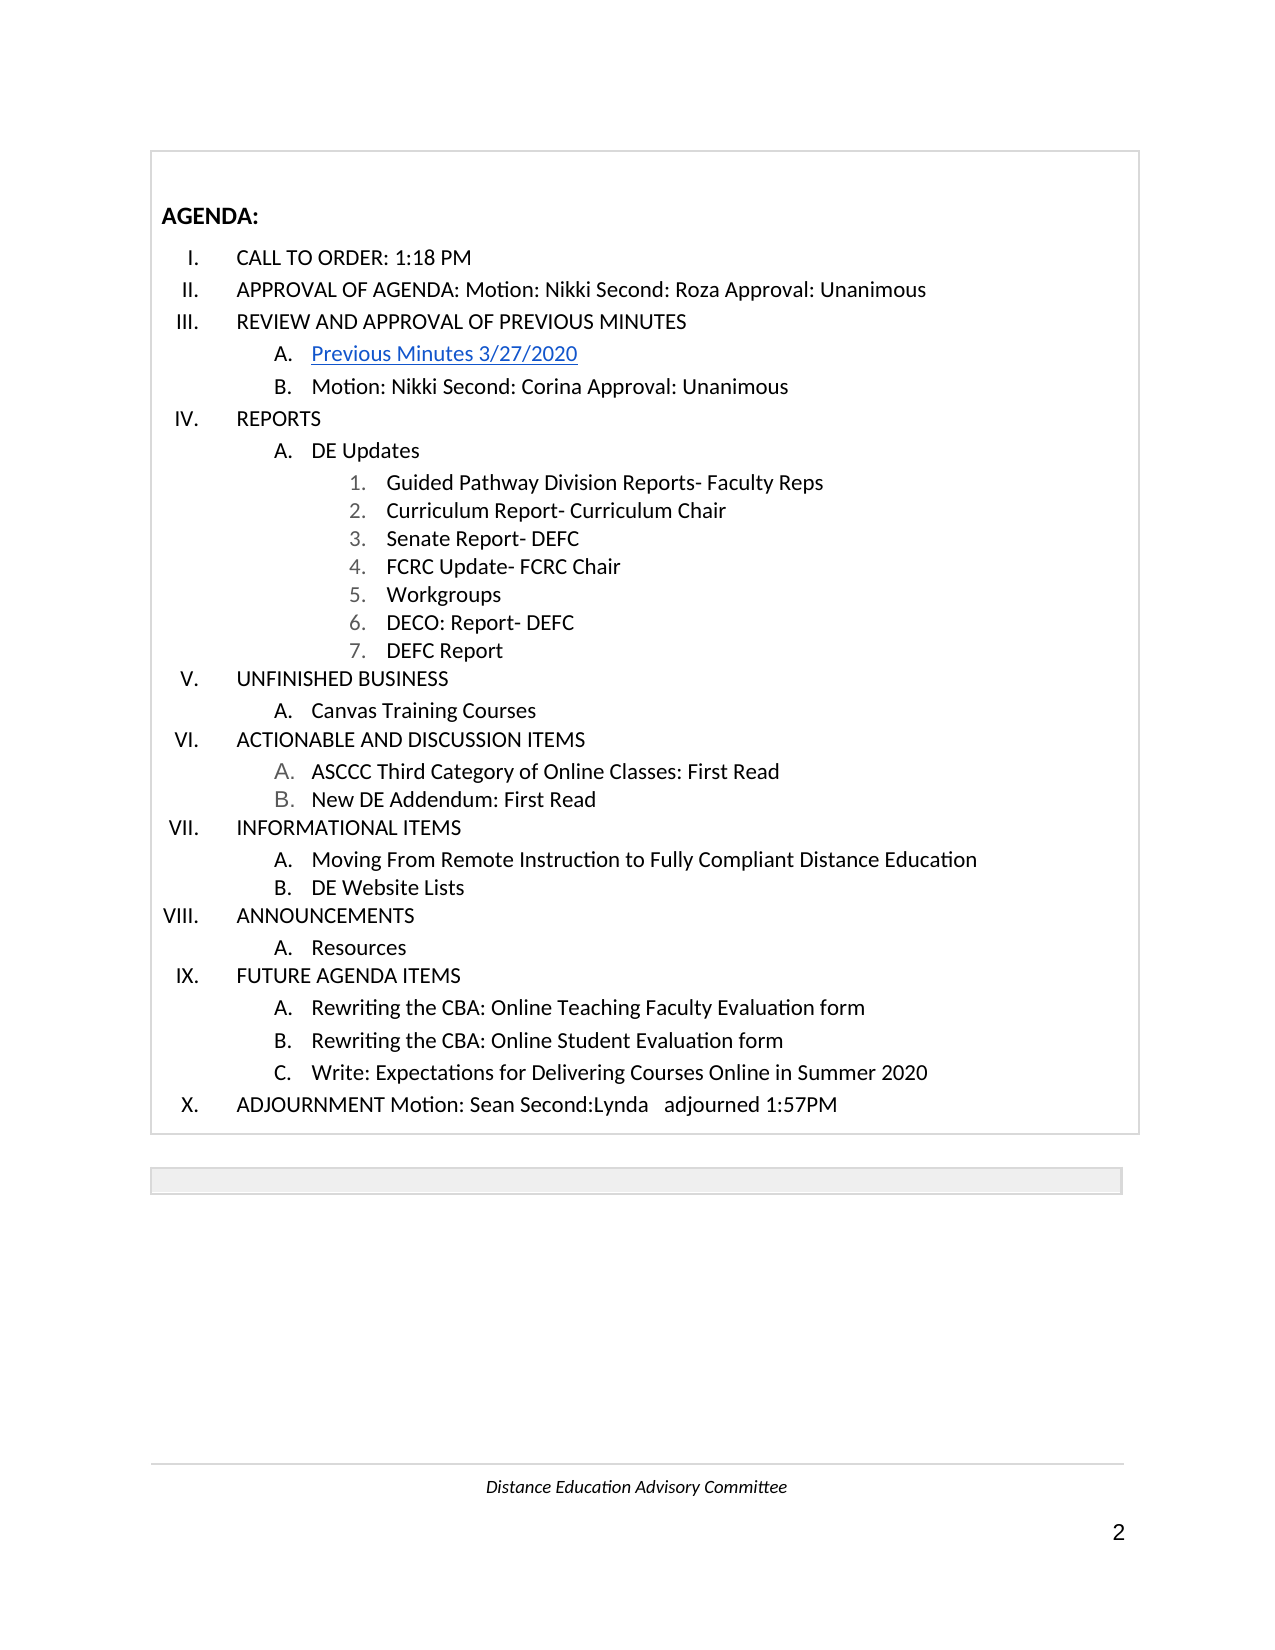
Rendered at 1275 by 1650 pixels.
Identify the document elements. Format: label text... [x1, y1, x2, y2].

table_header [152, 1169, 1120, 1192]
table_cell AGENDA: CALL TO ORDER: 1:18 PM APPROVAL OF AGENDA: Motion: Nikki Second: Roza Approval: Unanimous REVIEW AND APPROVAL OF PREVIOUS MINUTES Previous Minutes 3/27/2020 Motion: Nikki Second: Corina Approval: Unanimous REPORTS DE Updates Guided Pathway Division Reports- Faculty Reps Curriculum Report- Curriculum Chair Senate Report- DEFC FCRC Update- FCRC Chair Workgroups DECO: Report- DEFC DEFC Report UNFINISHED BUSINESS Canvas Training Courses ACTIONABLE AND DISCUSSION ITEMS ASCCC Third Category of Online Classes: First Read New DE Addendum: First Read INFORMATIONAL ITEMS Moving From Remote Instruction to Fully Compliant Distance Education DE Website Lists ANNOUNCEMENTS Resources FUTURE AGENDA ITEMS Rewriting the CBA: Online Teaching Faculty Evaluation form Rewriting the CBA: Online Student Evaluation form Write: Expectations for Delivering Courses Online in Summer 2020 ADJOURNMENT Motion: Sean Second:Lynda adjourned 1:57PM [152, 152, 1138, 1132]
